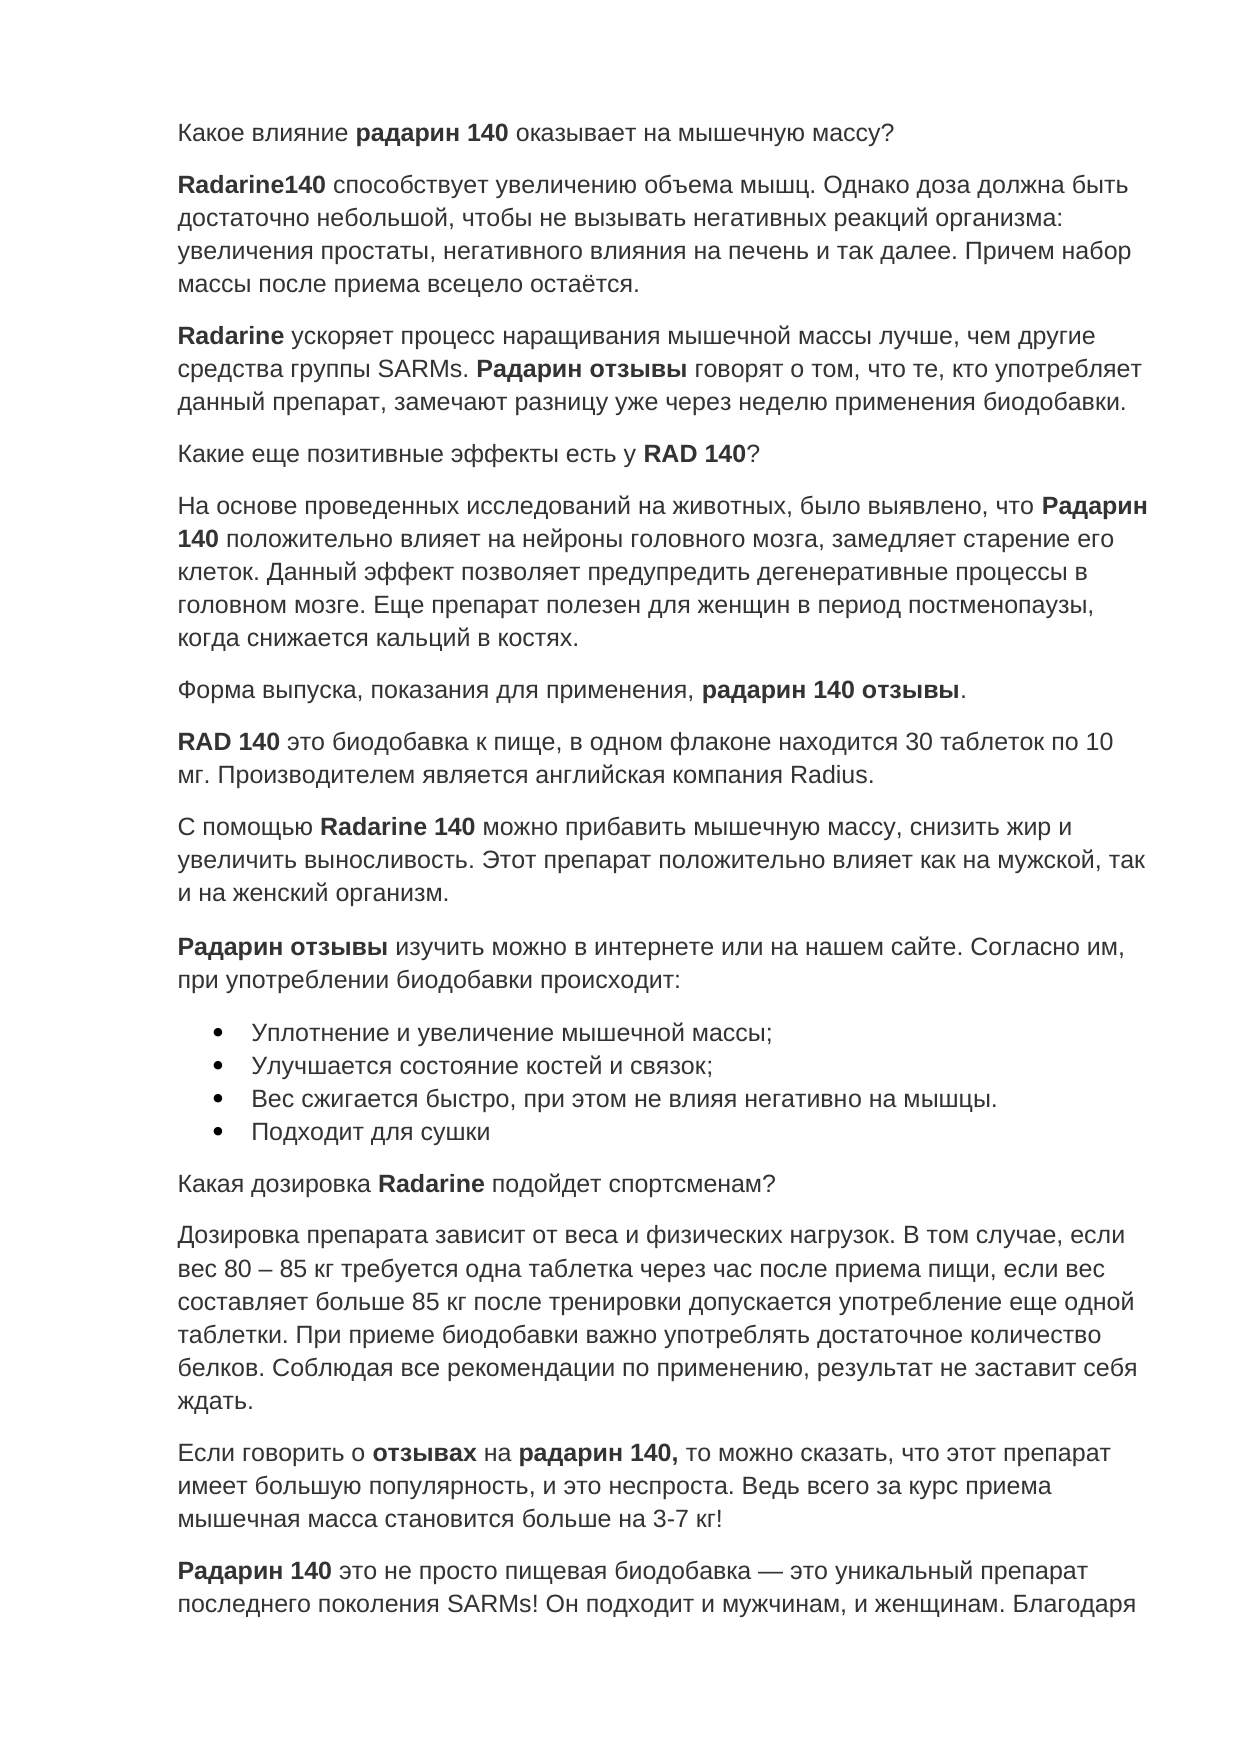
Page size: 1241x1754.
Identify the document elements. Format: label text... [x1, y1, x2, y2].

text RAD 140 это биодобавка к пище, в одном флаконе находится 30 таблеток по 10 мг. Производителем является английская компания Radius. [177, 727, 1152, 789]
text На основе проведенных исследований на животных, было выявлено, что Радарин 140 положительно влияет на нейроны головного мозга, замедляет старение его клеток. Данный эффект позволяет предупредить дегенеративные процессы в головном мозге. Еще препарат полезен для женщин в период постменопаузы, когда снижается кальций в костях. [177, 491, 1152, 652]
text Radarine ускоряет процесс наращивания мышечной массы лучше, чем другие средства группы SARMs. Радарин отзывы говорят о том, что те, кто употребляет данный препарат, замечают разницу уже через неделю применения биодобавки. [177, 321, 1152, 416]
list Подходит для сушки [213, 1117, 1152, 1146]
subtitle Форма выпуска, показания для применения, радарин 140 отзывы. [177, 675, 1152, 704]
text С помощью Radarine 140 можно прибавить мышечную массу, снизить жир и увеличить выносливость. Этот препарат положительно влияет как на мужской, так и на женский организм. [177, 812, 1152, 907]
subtitle Какое влияние радарин 140 оказывает на мышечную массу? [177, 118, 1152, 147]
text Radarine140 способствует увеличению объема мышц. Однако доза должна быть достаточно небольшой, чтобы не вызывать негативных реакций организма: увеличения простаты, негативного влияния на печень и так далее. Причем набор массы после приема всецело остаётся. [177, 170, 1152, 298]
list Вес сжигается быстро, при этом не влияя негативно на мышцы. [213, 1084, 1152, 1113]
subtitle Какая дозировка Radarine подойдет спортсменам? [177, 1168, 1152, 1197]
subtitle Какие еще позитивные эффекты есть у RAD 140? [177, 439, 1152, 468]
list Улучшается состояние костей и связок; [213, 1051, 1152, 1080]
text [177, 1556, 1152, 1617]
text Дозировка препарата зависит от веса и физических нагрузок. В том случае, если вес 80 – 85 кг требуется одна таблетка через час после приема пищи, если вес составляет больше 85 кг после тренировки допускается употребление еще одной таблетки. При приеме биодобавки важно употреблять достаточное количество белков. Соблюдая все рекомендации по применению, результат не заставит себя ждать. [177, 1221, 1152, 1414]
subtitle Радарин отзывы изучить можно в интернете или на нашем сайте. Согласно им, при употреблении биодобавки происходит: [177, 932, 1152, 993]
list Уплотнение и увеличение мышечной массы; [213, 1018, 1152, 1047]
text Если говорить о отзывах на радарин 140, то можно сказать, что этот препарат имеет большую популярность, и это неспроста. Ведь всего за курс приема мышечная масса становится больше на 3-7 кг! [177, 1438, 1152, 1532]
